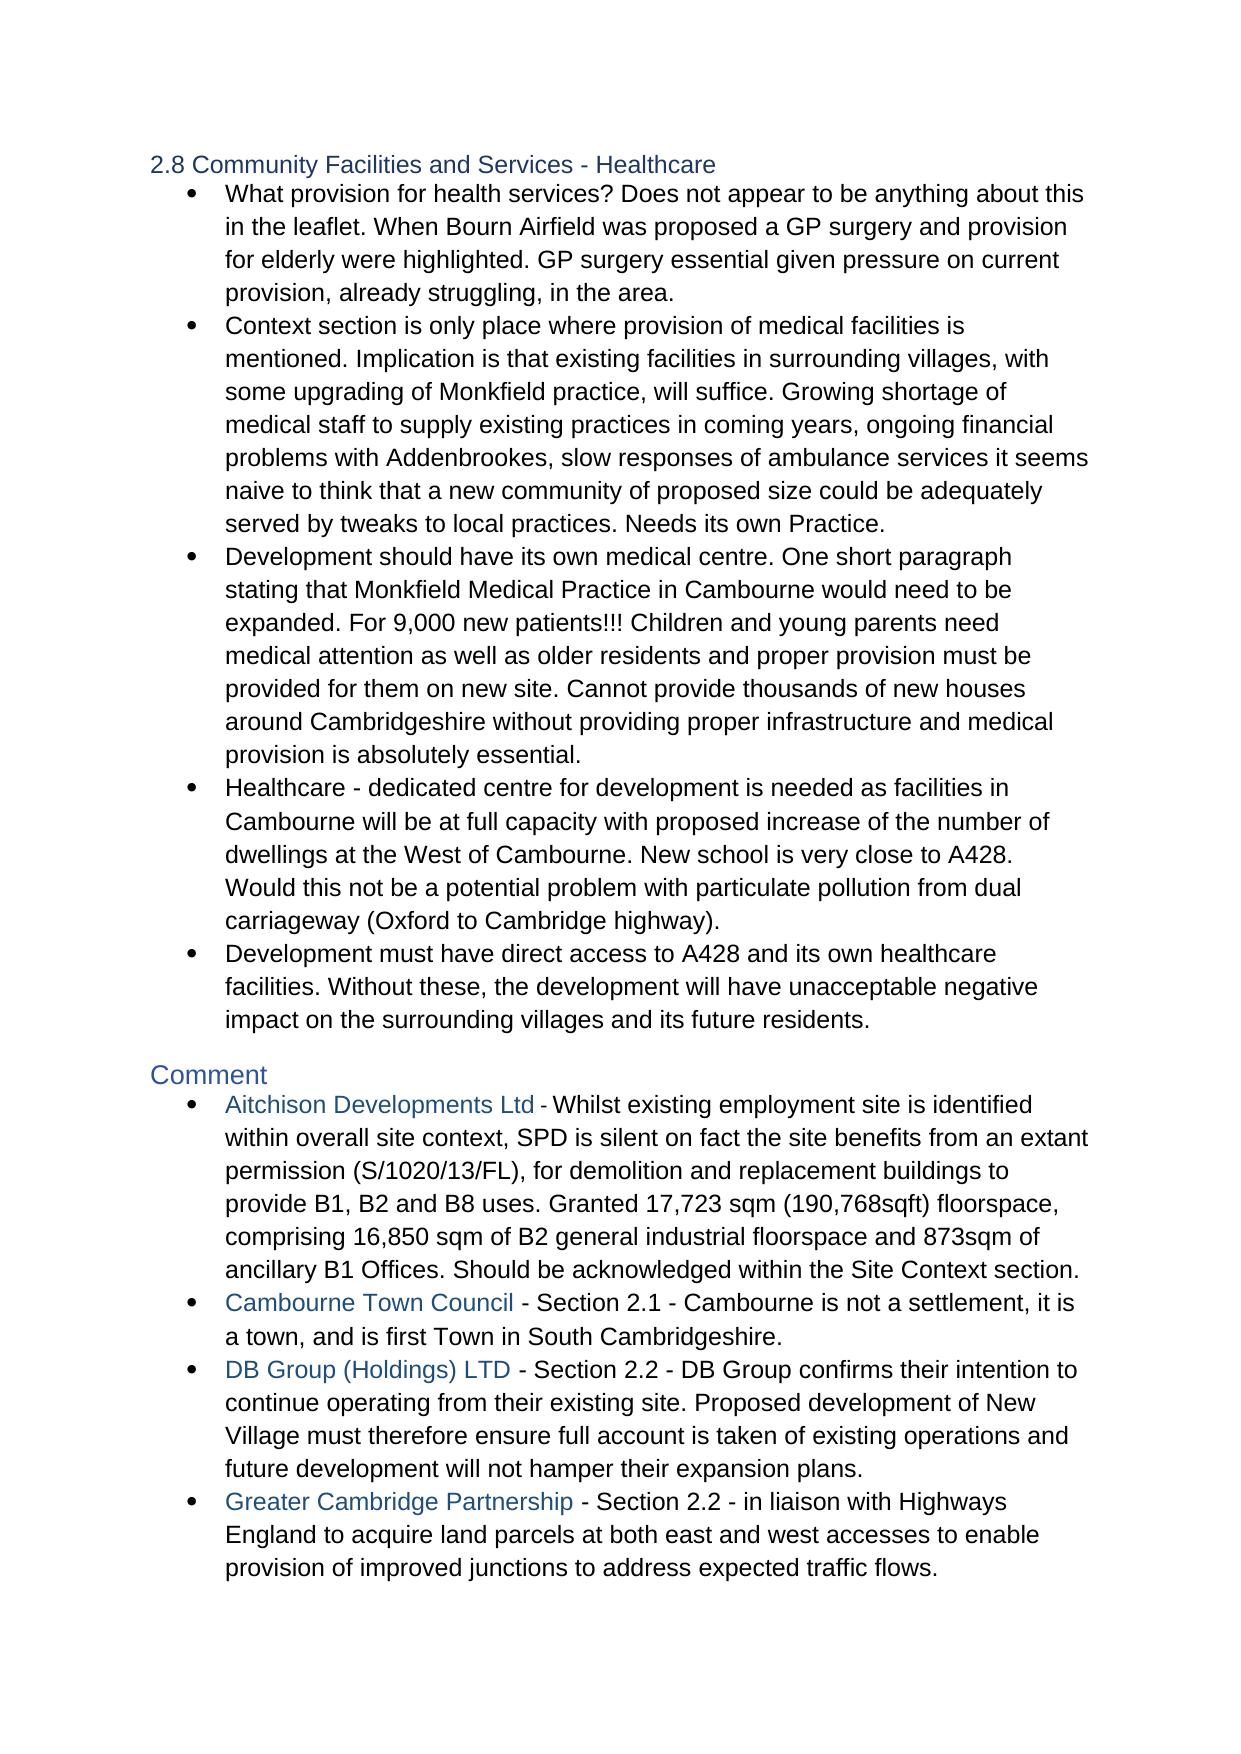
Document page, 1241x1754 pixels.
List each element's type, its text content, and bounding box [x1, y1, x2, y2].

list DB Group (Holdings) LTD - Section 2.2 - DB Group confirms their intention to continue operating from their existing site. Proposed development of New Village must therefore ensure full account is taken of existing operations and future development will not hamper their expansion plans. [187, 1354, 1090, 1482]
subtitle 2.8 Community Facilities and Services - Healthcare [150, 150, 1090, 179]
list Development should have its own medical centre. One short paragraph stating that Monkfield Medical Practice in Cambourne would need to be expanded. For 9,000 new patients!!! Children and young parents need medical attention as well as older residents and proper provision must be provided for them on new site. Cannot provide thousands of new houses around Cambridgeshire without providing proper infrastructure and medical provision is absolutely essential. [187, 542, 1090, 769]
list What provision for health services? Does not appear to be anything about this in the leaflet. When Bourn Airfield was proposed a GP surgery and provision for elderly were highlighted. GP surgery essential given pressure on current provision, already struggling, in the area. [187, 179, 1090, 307]
list Context section is only place where provision of medical facilities is mentioned. Implication is that existing facilities in surrounding villages, with some upgrading of Monkfield practice, will suffice. Growing shortage of medical staff to supply existing practices in coming years, ongoing financial problems with Addenbrookes, slow responses of ambulance services it seems naive to think that a new community of proposed size could be adequately served by tweaks to local practices. Needs its own Practice. [187, 311, 1090, 538]
list Development must have direct access to A428 and its own healthcare facilities. Without these, the development will have unacceptable negative impact on the surrounding villages and its future residents. [187, 939, 1090, 1033]
list Cambourne Town Council - Section 2.1 - Cambourne is not a settlement, it is a town, and is first Town in South Cambridgeshire. [187, 1288, 1090, 1350]
subtitle Comment [150, 1059, 1090, 1090]
list Greater Cambridge Partnership - Section 2.2 - in liaison with Highways England to acquire land parcels at both east and west accesses to enable provision of improved junctions to address expected traffic flows. [187, 1487, 1090, 1582]
list Healthcare - dedicated centre for development is needed as facilities in Cambourne will be at full capacity with proposed increase of the number of dwellings at the West of Cambourne. New school is very close to A428. Would this not be a potential problem with particulate pollution from dual carriageway (Oxford to Cambridge highway). [187, 773, 1090, 934]
list Aitchison Developments Ltd - Whilst existing employment site is identified within overall site context, SPD is silent on fact the site benefits from an extant permission (S/1020/13/FL), for demolition and replacement buildings to provide B1, B2 and B8 uses. Granted 17,723 sqm (190,768sqft) floorspace, comprising 16,850 sqm of B2 general industrial floorspace and 873sqm of ancillary B1 Offices. Should be acknowledged within the Site Context section. [187, 1090, 1090, 1284]
